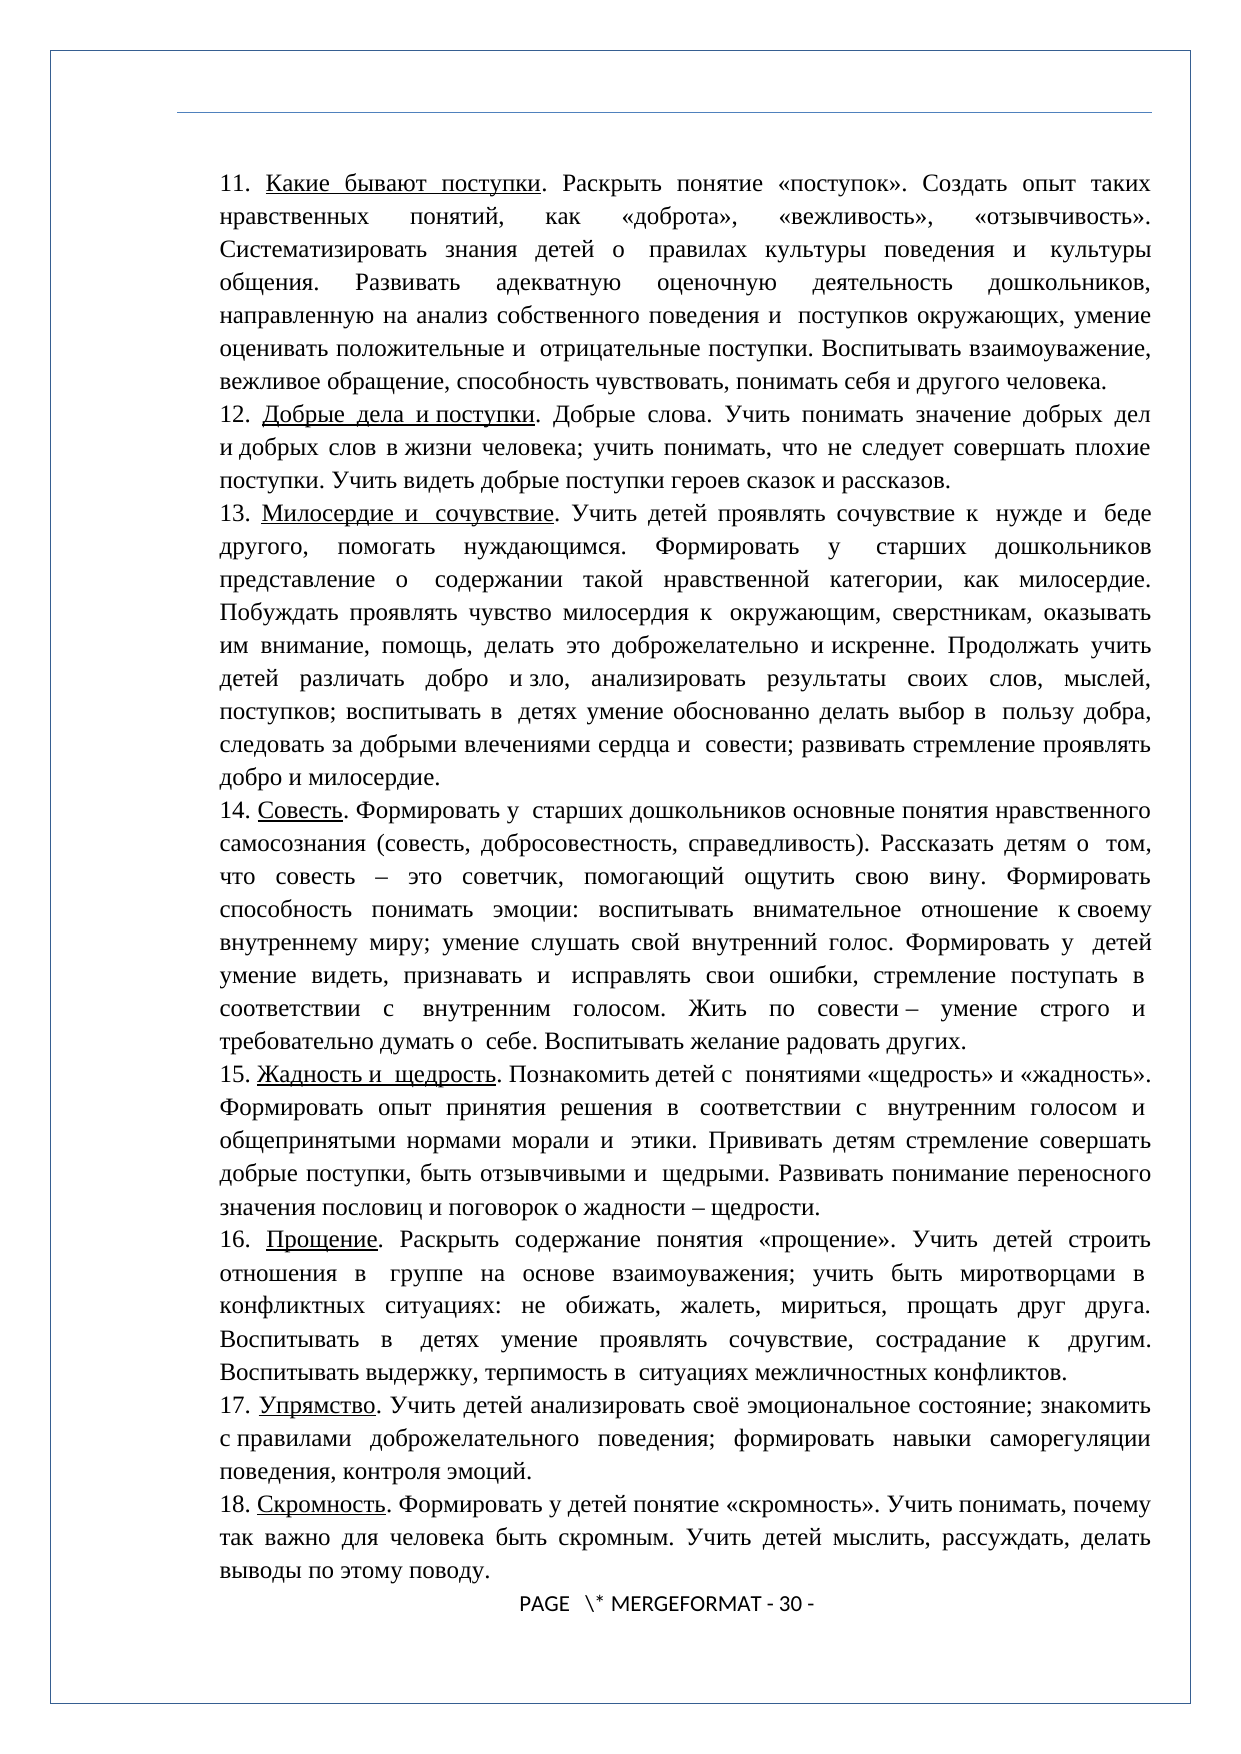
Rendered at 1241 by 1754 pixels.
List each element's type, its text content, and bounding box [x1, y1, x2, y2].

text 11. Какие бывают поступки. Раскрыть понятие «поступок». Создать опыт таких нравственных понятий, как «доброта», «вежливость», «отзывчивость». Систематизировать знания детей о правилах культуры поведения и культуры общения. Развивать адекватную оценочную деятельность дошкольников, направленную на анализ собственного поведения и поступков окружающих, умение оценивать положительные и отрицательные поступки. Воспитывать взаимоуважение, вежливое обращение, способность чувствовать, понимать себя и другого человека. [219, 168, 1152, 395]
text 18. Скромность. Формировать у детей понятие «скромность». Учить понимать, почему так важно для человека быть скромным. Учить детей мыслить, рассуждать, делать выводы по этому поводу. [219, 1489, 1152, 1583]
text 17. Упрямство. Учить детей анализировать своё эмоциональное состояние; знакомить с правилами доброжелательного поведения; формировать навыки саморегуляции поведения, контроля эмоций. [219, 1390, 1152, 1484]
text 15. Жадность и щедрость. Познакомить детей с понятиями «щедрость» и «жадность». Формировать опыт принятия решения в соответствии с внутренним голосом и общепринятыми нормами морали и этики. Прививать детям стремление совершать добрые поступки, быть отзывчивыми и щедрыми. Развивать понимание переносного значения пословиц и поговорок о жадности – щедрости. [219, 1059, 1152, 1220]
text 16. Прощение. Раскрыть содержание понятия «прощение». Учить детей строить отношения в группе на основе взаимоуважения; учить быть миротворцами в конфликтных ситуациях: не обижать, жалеть, мириться, прощать друг друга. Воспитывать в детях умение проявлять сочувствие, сострадание к другим. Воспитывать выдержку, терпимость в ситуациях межличностных конфликтов. [219, 1224, 1152, 1385]
text 12. Добрые дела и поступки. Добрые слова. Учить понимать значение добрых дел и добрых слов в жизни человека; учить понимать, что не следует совершать плохие поступки. Учить видеть добрые поступки героев сказок и рассказов. [219, 399, 1152, 494]
text 13. Милосердие и сочувствие. Учить детей проявлять сочувствие к нужде и беде другого, помогать нуждающимся. Формировать у старших дошкольников представление о содержании такой нравственной категории, как милосердие. Побуждать проявлять чувство милосердия к окружающим, сверстникам, оказывать им внимание, помощь, делать это доброжелательно и искренне. Продолжать учить детей различать добро и зло, анализировать результаты своих слов, мыслей, поступков; воспитывать в детях умение обоснованно делать выбор в пользу добра, следовать за добрыми влечениями сердца и совести; развивать стремление проявлять добро и милосердие. [219, 498, 1152, 791]
text 14. Совесть. Формировать у старших дошкольников основные понятия нравственного самосознания (совесть, добросовестность, справедливость). Рассказать детям о том, что совесть – это советчик, помогающий ощутить свою вину. Формировать способность понимать эмоции: воспитывать внимательное отношение к своему внутреннему миру; умение слушать свой внутренний голос. Формировать у детей умение видеть, признавать и исправлять свои ошибки, стремление поступать в соответствии с внутренним голосом. Жить по совести – умение строго и требовательно думать о себе. Воспитывать желание радовать других. [219, 795, 1152, 1055]
